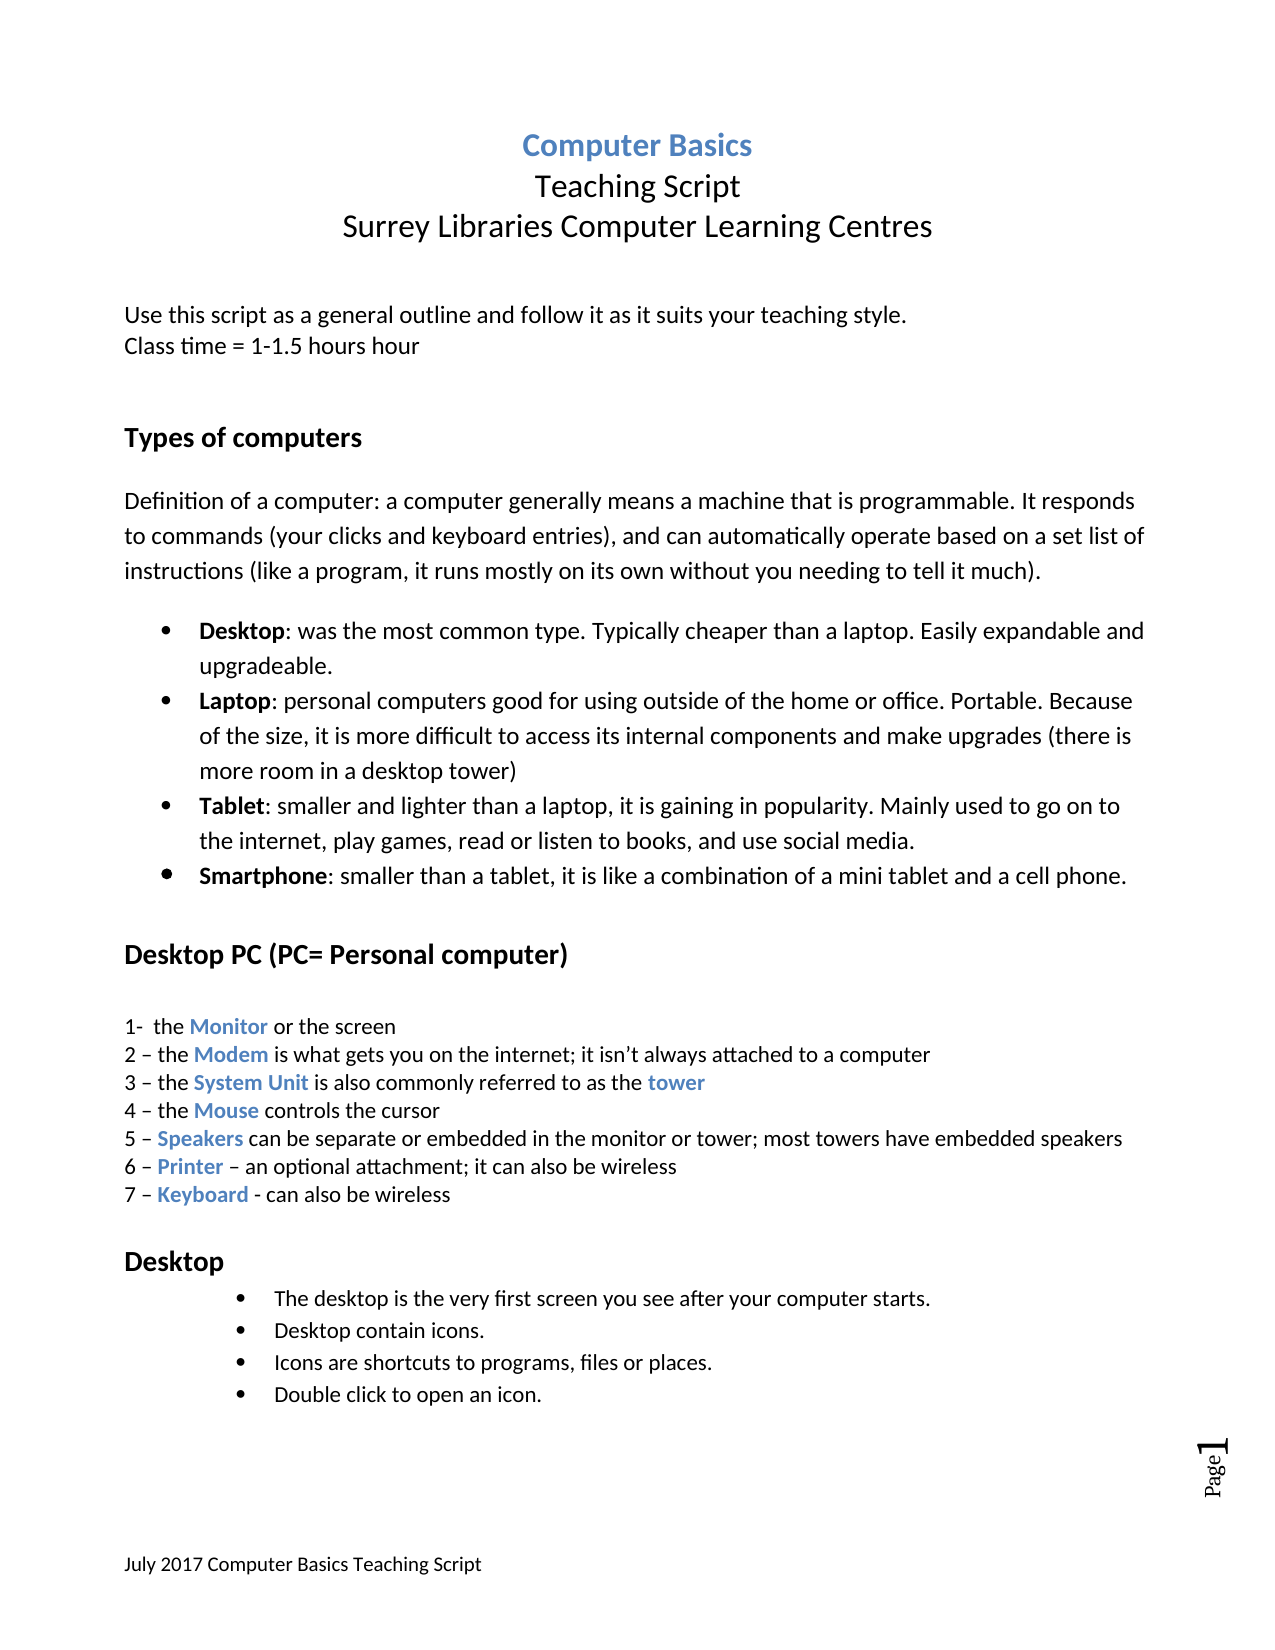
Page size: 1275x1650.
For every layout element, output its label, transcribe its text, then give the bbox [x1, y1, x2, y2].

text 5 – Speakers can be separate or embedded in the monitor or tower; most towers have embedded speakers [124, 1124, 1151, 1152]
text 1- the Monitor or the screen [124, 1012, 1151, 1040]
text 2 – the Modem is what gets you on the internet; it isn’t always attached to a computer [124, 1040, 1151, 1068]
list Tablet: smaller and lighter than a laptop, it is gaining in popularity. Mainly used to go on to the internet, play games, read or listen to books, and use social media. [162, 790, 1151, 855]
text 4 – the Mouse controls the cursor [124, 1096, 1151, 1124]
list The desktop is the very first screen you see after your computer starts. [237, 1284, 1151, 1312]
text 7 – Keyboard - can also be wireless [124, 1180, 1151, 1208]
title Teaching Script [124, 165, 1151, 206]
text 3 – the System Unit is also commonly referred to as the tower [124, 1068, 1151, 1096]
text Definition of a computer: a computer generally means a machine that is programmable. It responds to commands (your clicks and keyboard entries), and can automatically operate based on a set list of instructions (like a program, it runs mostly on its own without you needing to tell it much). [124, 485, 1151, 585]
list Icons are shortcuts to programs, files or places. [237, 1348, 1151, 1376]
title Surrey Libraries Computer Learning Centres [124, 206, 1151, 246]
subtitle Use this script as a general outline and follow it as it suits your teaching style. Class time = 1-1.5 hours hour [124, 299, 1151, 360]
list Desktop contain icons. [237, 1316, 1151, 1344]
list Desktop PC (PC= Personal computer) [124, 936, 1151, 972]
title Computer Basics [124, 124, 1151, 165]
list Smartphone: smaller than a tablet, it is like a combination of a mini tablet and a cell phone. [162, 860, 1151, 890]
list Double click to open an icon. [237, 1381, 1151, 1408]
list Laptop: personal computers good for using outside of the home or office. Portable. Because of the size, it is more difficult to access its internal components and make upgrades (there is more room in a desktop tower) [162, 685, 1151, 785]
text 6 – Printer – an optional attachment; it can also be wireless [124, 1152, 1151, 1180]
list Desktop: was the most common type. Typically cheaper than a laptop. Easily expandable and upgradeable. [162, 615, 1151, 680]
text Types of computers [124, 419, 1151, 454]
list Desktop [124, 1243, 1151, 1279]
